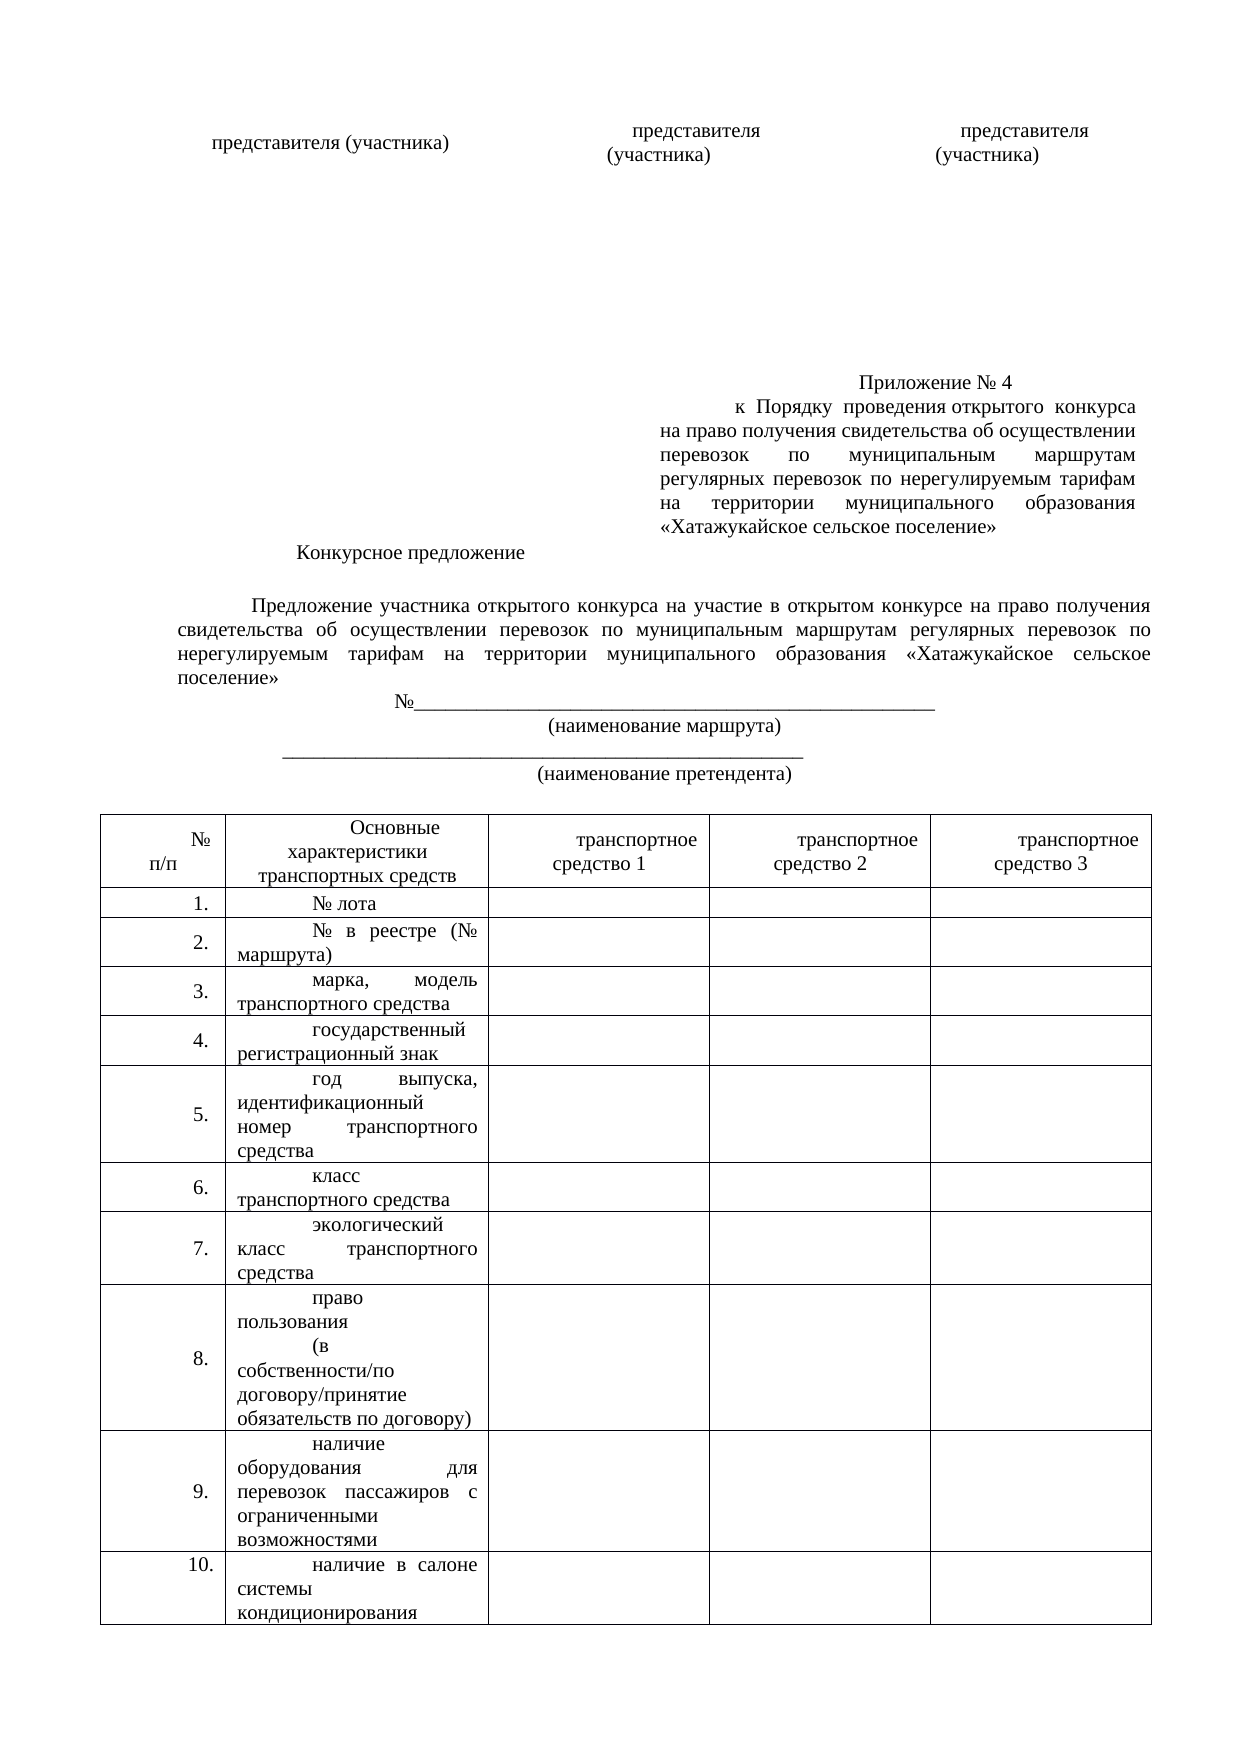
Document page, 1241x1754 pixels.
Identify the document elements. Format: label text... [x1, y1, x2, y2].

table_header № п/п [101, 815, 225, 887]
table_cell [710, 1016, 930, 1064]
table_cell 2. [101, 918, 225, 966]
table_cell [931, 1285, 1151, 1430]
table_cell [489, 1212, 709, 1284]
table_cell 8. [101, 1285, 225, 1430]
table_cell [710, 918, 930, 966]
table_cell [489, 1431, 709, 1551]
table_cell 4. [101, 1016, 225, 1064]
table_cell [931, 918, 1151, 966]
table_cell [710, 1066, 930, 1162]
table_cell марка, модель транспортного средства [226, 967, 488, 1015]
table_cell [931, 1066, 1151, 1162]
table_cell [710, 1212, 930, 1284]
text __________________________________________________ [177, 737, 1152, 761]
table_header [166, 118, 495, 166]
table_cell 6. [101, 1163, 225, 1211]
table_cell [710, 1285, 930, 1430]
table_header транспортное средство 3 [931, 815, 1151, 887]
table_cell право пользования (в собственности/по договору/принятие обязательств по договору) [226, 1285, 488, 1430]
table_cell [489, 1552, 709, 1624]
table_cell № лота [226, 888, 488, 917]
table_cell [489, 1066, 709, 1162]
table_cell [931, 1163, 1151, 1211]
table_cell [931, 1212, 1151, 1284]
table_cell экологический класс транспортного средства [226, 1212, 488, 1284]
text (наименование претендента) [177, 761, 1152, 785]
table_cell [931, 888, 1151, 917]
table_cell [489, 1285, 709, 1430]
text Предложение участника открытого конкурса на участие в открытом конкурсе на право получения свидетельства об осуществлении перевозок по муниципальным маршрутам регулярных перевозок по нерегулируемым тарифам на территории муниципального образования «Хатажукайское сельское поселение» [177, 593, 1152, 689]
table_cell государственный регистрационный знак [226, 1016, 488, 1064]
table_cell [489, 967, 709, 1015]
table_cell 9. [101, 1431, 225, 1551]
table_cell [710, 1431, 930, 1551]
table_cell [489, 1016, 709, 1064]
table_cell 5. [101, 1066, 225, 1162]
table_cell [489, 888, 709, 917]
table_cell наличие оборудования для перевозок пассажиров с ограниченными возможностями [226, 1431, 488, 1551]
table_cell № в реестре (№ маршрута) [226, 918, 488, 966]
table_cell 7. [101, 1212, 225, 1284]
table_cell [489, 1163, 709, 1211]
table_header транспортное средство 2 [710, 815, 930, 887]
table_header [823, 118, 1152, 166]
table_cell [931, 1552, 1151, 1624]
table_cell год выпуска, идентификационный номер транспортного средства [226, 1066, 488, 1162]
text №__________________________________________________ [177, 689, 1152, 713]
text Конкурсное предложение [177, 540, 1152, 564]
table_cell [931, 1431, 1151, 1551]
table_cell [489, 918, 709, 966]
table_cell класс транспортного средства [226, 1163, 488, 1211]
table_cell наличие в салоне системы кондиционирования воздуха [226, 1552, 488, 1624]
table_cell [931, 1016, 1151, 1064]
table_cell [710, 967, 930, 1015]
table_cell [931, 967, 1151, 1015]
table_cell [710, 1163, 930, 1211]
table_cell [710, 888, 930, 917]
table_header Приложение № 4 к Порядку проведения открытого конкурса на право получения свидетельства об осуществлении перевозок по муниципальным маршрутам регулярных перевозок по нерегулируемым тарифам на территории муниципального образования «Хатажукайское сельское поселение» [649, 341, 1147, 538]
table_header транспортное средство 1 [489, 815, 709, 887]
text (наименование маршрута) [177, 713, 1152, 737]
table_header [495, 118, 822, 166]
table_cell 3. [101, 967, 225, 1015]
table_cell 10. [101, 1552, 225, 1624]
table_header Основные характеристики транспортных средств [226, 815, 488, 887]
table_cell 1. [101, 888, 225, 917]
table_cell [710, 1552, 930, 1624]
